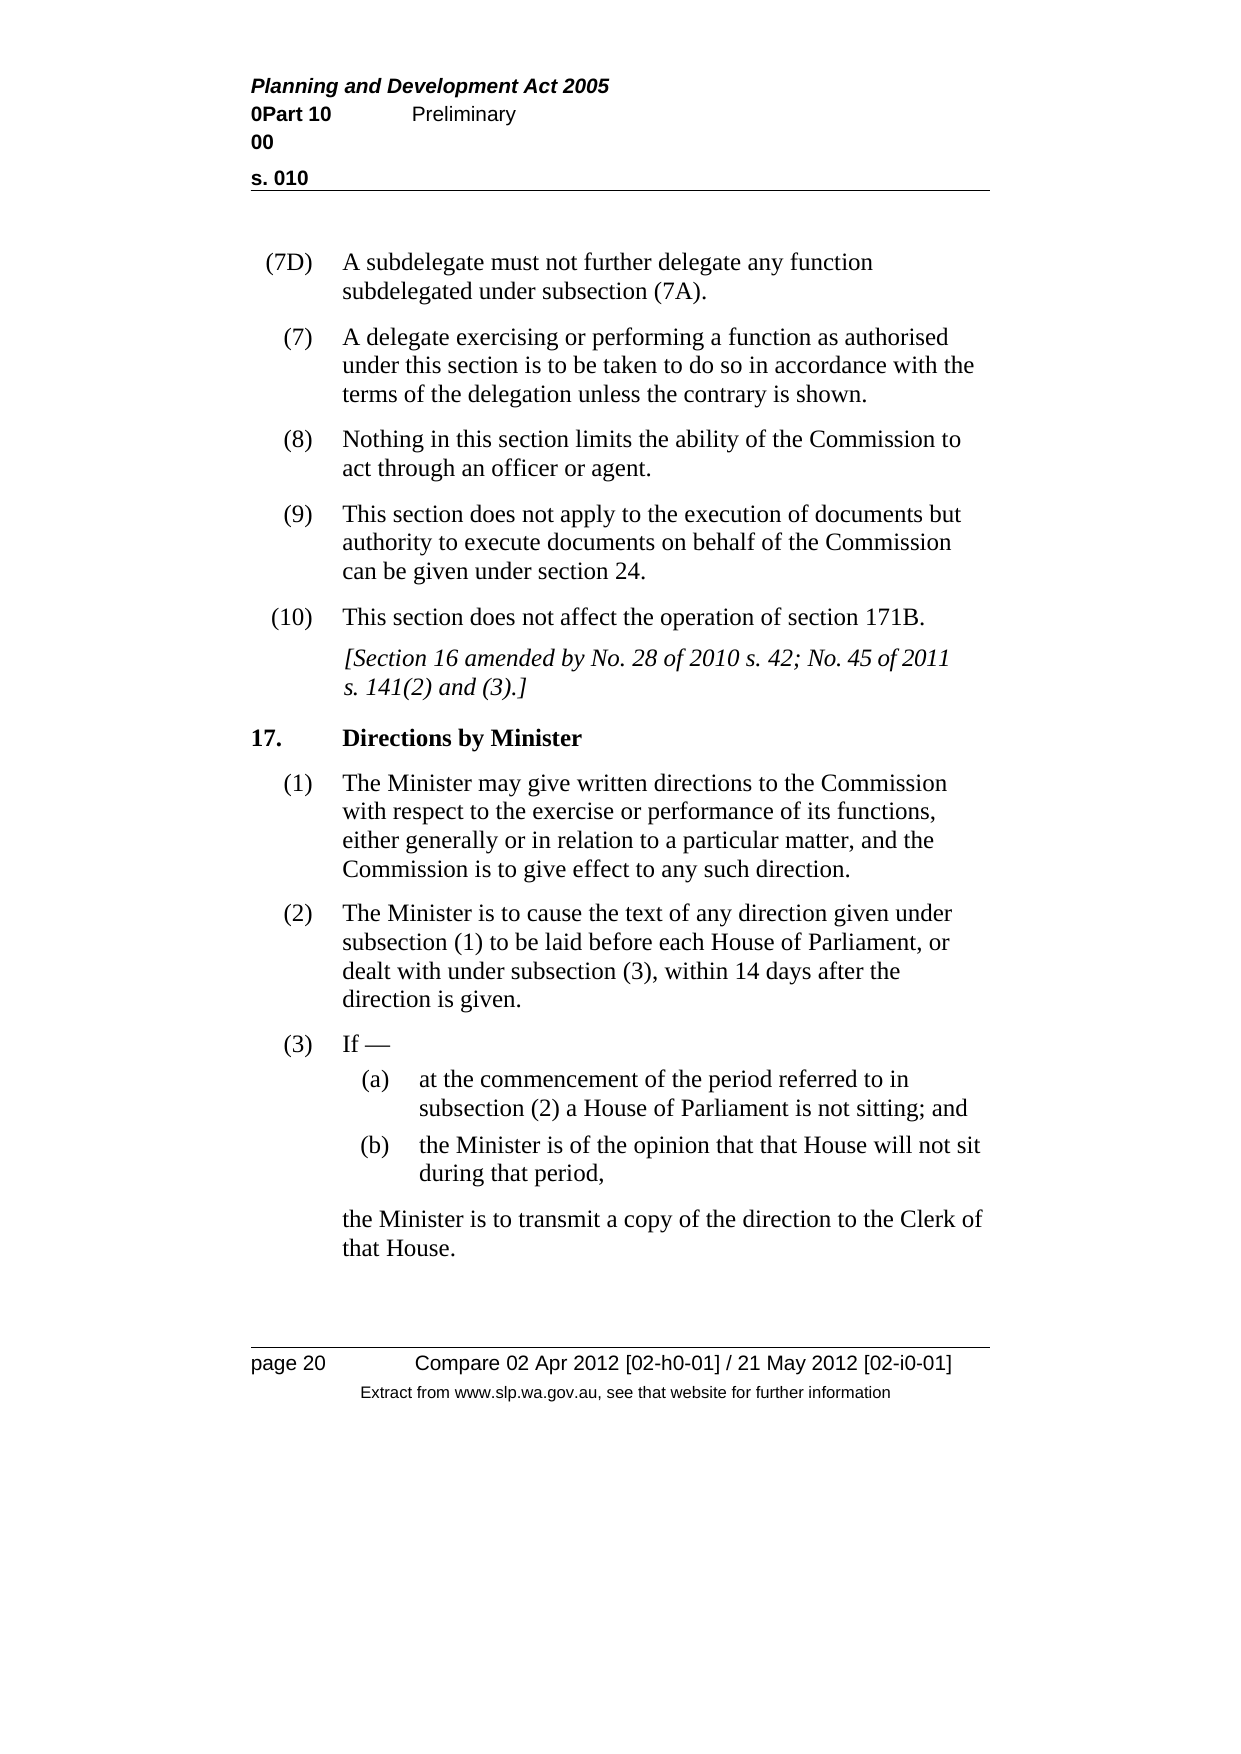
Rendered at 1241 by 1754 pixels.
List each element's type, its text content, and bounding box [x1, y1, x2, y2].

text (7) A delegate exercising or performing a function as authorised under this section is to be taken to do so in accordance with the terms of the delegation unless the contrary is shown. [251, 322, 990, 408]
text (a) at the commencement of the period referred to in subsection (2) a House of Parliament is not sitting; and [251, 1064, 990, 1121]
text (b) the Minister is of the opinion that that House will not sit during that period, [251, 1130, 990, 1187]
text (2) The Minister is to cause the text of any direction given under subsection (1) to be laid before each House of Parliament, or dealt with under subsection (3), within 14 days after the direction is given. [251, 898, 990, 1013]
text (9) This section does not apply to the execution of documents but authority to execute documents on behalf of the Commission can be given under section 24. [251, 499, 990, 585]
text (1) The Minister may give written directions to the Commission with respect to the exercise or performance of its functions, either generally or in relation to a particular matter, and the Commission is to give effect to any such direction. [251, 768, 990, 883]
text the Minister is to transmit a copy of the direction to the Clerk of that House. [251, 1204, 990, 1261]
text (10) This section does not affect the operation of section 171B. [251, 602, 990, 630]
text [Section 16 amended by No. 28 of 2010 s. 42; No. 45 of 2011 s. 141(2) and (3).] [251, 643, 990, 700]
text (3) If — [251, 1029, 990, 1058]
subtitle 17. Directions by Minister [251, 723, 990, 752]
text (8) Nothing in this section limits the ability of the Commission to act through an officer or agent. [251, 424, 990, 482]
text (7D) A subdelegate must not further delegate any function subdelegated under subsection (7A). [251, 247, 990, 305]
